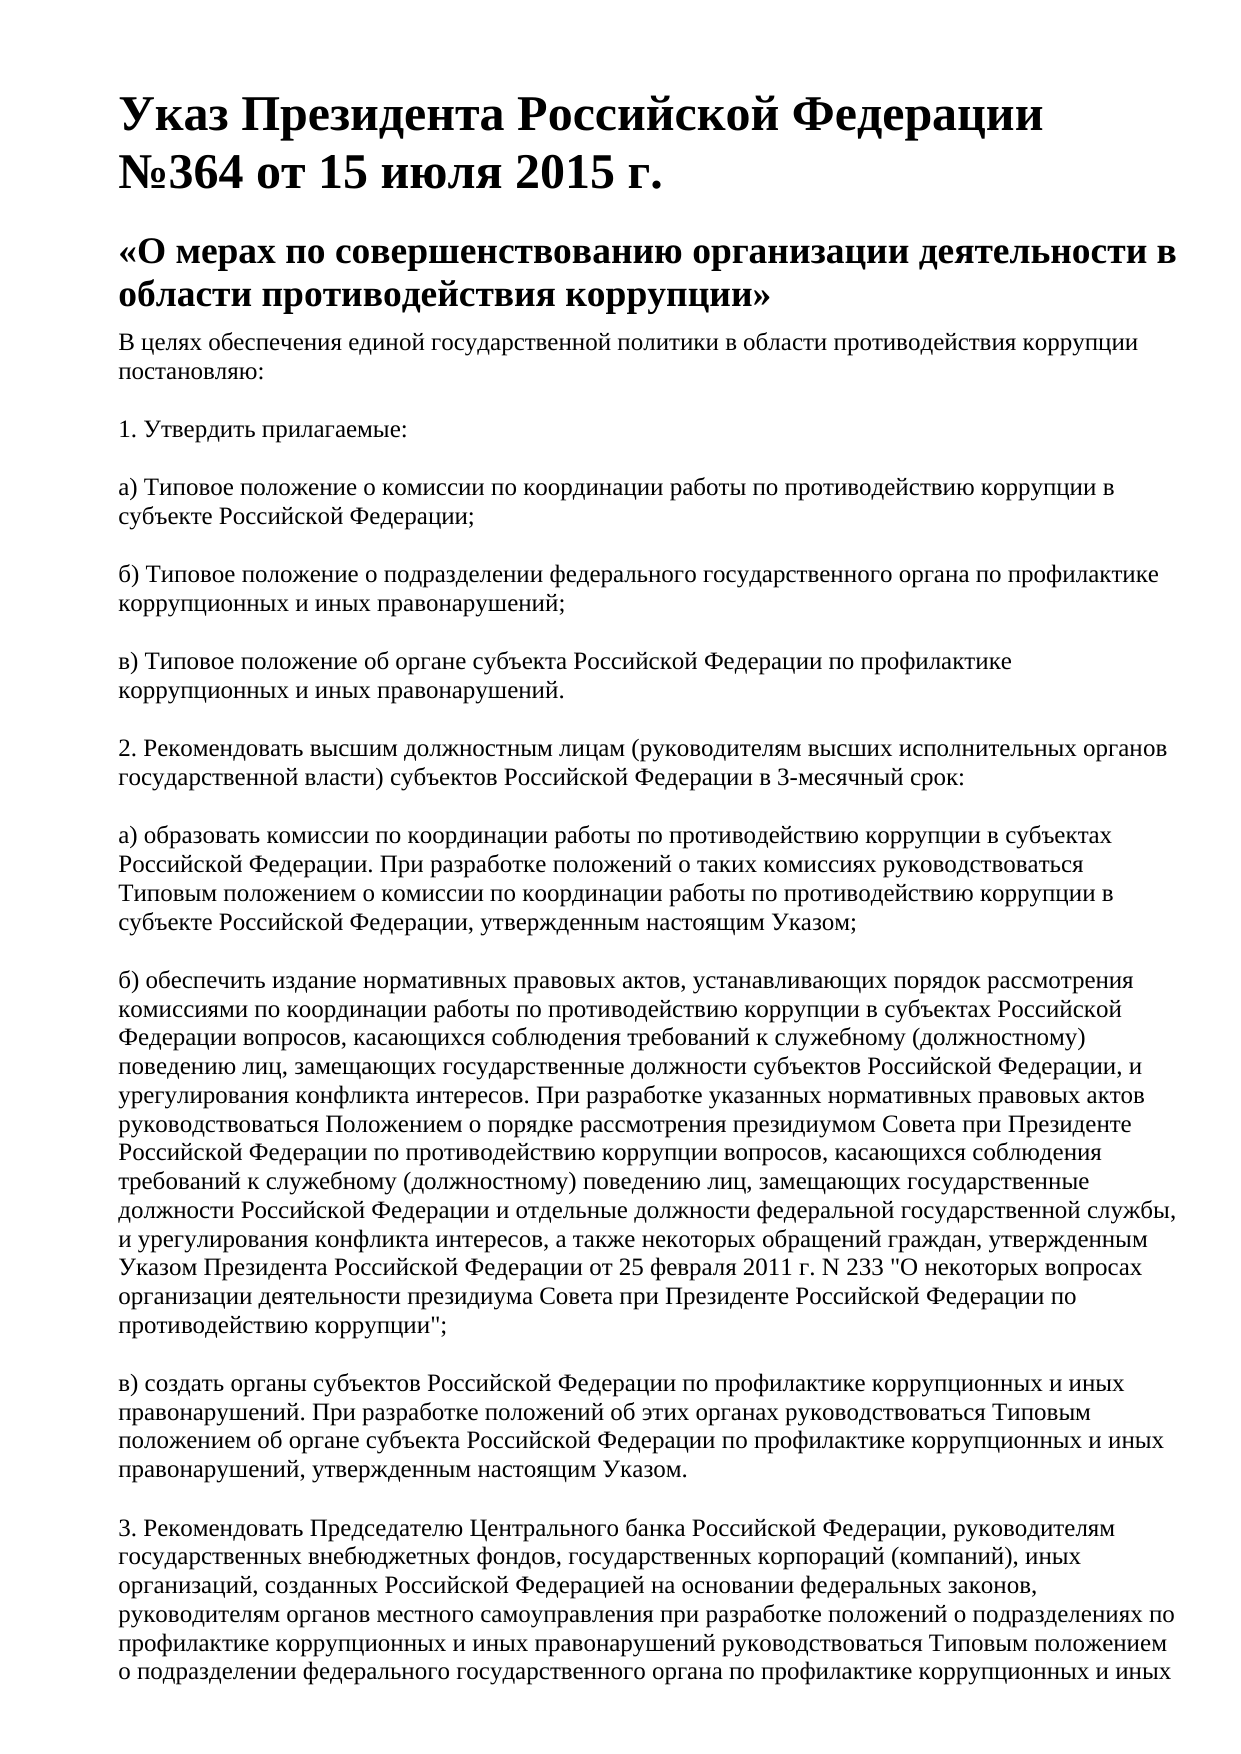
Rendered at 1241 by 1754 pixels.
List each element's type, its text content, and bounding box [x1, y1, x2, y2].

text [118, 1513, 1181, 1685]
text 2. Рекомендовать высшим должностным лицам (руководителям высших исполнительных органов государственной власти) субъектов Российской Федерации в 3-месячный срок: [118, 733, 1181, 791]
subtitle «О мерах по совершенствованию организации деятельности в области противодействия коррупции» [118, 228, 1181, 315]
text в) Типовое положение об органе субъекта Российской Федерации по профилактике коррупционных и иных правонарушений. [118, 646, 1181, 704]
subtitle Указ Президента Российской Федерации №364 от 15 июля 2015 г. [118, 84, 1181, 199]
text в) создать органы субъектов Российской Федерации по профилактике коррупционных и иных правонарушений. При разработке положений об этих органах руководствоваться Типовым положением об органе субъекта Российской Федерации по профилактике коррупционных и иных правонарушений, утвержденным настоящим Указом. [118, 1368, 1181, 1483]
text а) Типовое положение о комиссии по координации работы по противодействию коррупции в субъекте Российской Федерации; [118, 472, 1181, 530]
text а) образовать комиссии по координации работы по противодействию коррупции в субъектах Российской Федерации. При разработке положений о таких комиссиях руководствоваться Типовым положением о комиссии по координации работы по противодействию коррупции в субъекте Российской Федерации, утвержденным настоящим Указом; [118, 820, 1181, 935]
text б) Типовое положение о подразделении федерального государственного органа по профилактике коррупционных и иных правонарушений; [118, 559, 1181, 617]
text 1. Утвердить прилагаемые: [118, 414, 1181, 443]
text б) обеспечить издание нормативных правовых актов, устанавливающих порядок рассмотрения комиссиями по координации работы по противодействию коррупции в субъектах Российской Федерации вопросов, касающихся соблюдения требований к служебному (должностному) поведению лиц, замещающих государственные должности субъектов Российской Федерации, и урегулирования конфликта интересов. При разработке указанных нормативных правовых актов руководствоваться Положением о порядке рассмотрения президиумом Совета при Президенте Российской Федерации по противодействию коррупции вопросов, касающихся соблюдения требований к служебному (должностному) поведению лиц, замещающих государственные должности Российской Федерации и отдельные должности федеральной государственной службы, и урегулирования конфликта интересов, а также некоторых обращений граждан, утвержденным Указом Президента Российской Федерации от 25 февраля 2011 г. N 233 "О некоторых вопросах организации деятельности президиума Совета при Президенте Российской Федерации по противодействию коррупции"; [118, 965, 1181, 1339]
text В целях обеспечения единой государственной политики в области противодействия коррупции постановляю: [118, 327, 1181, 385]
